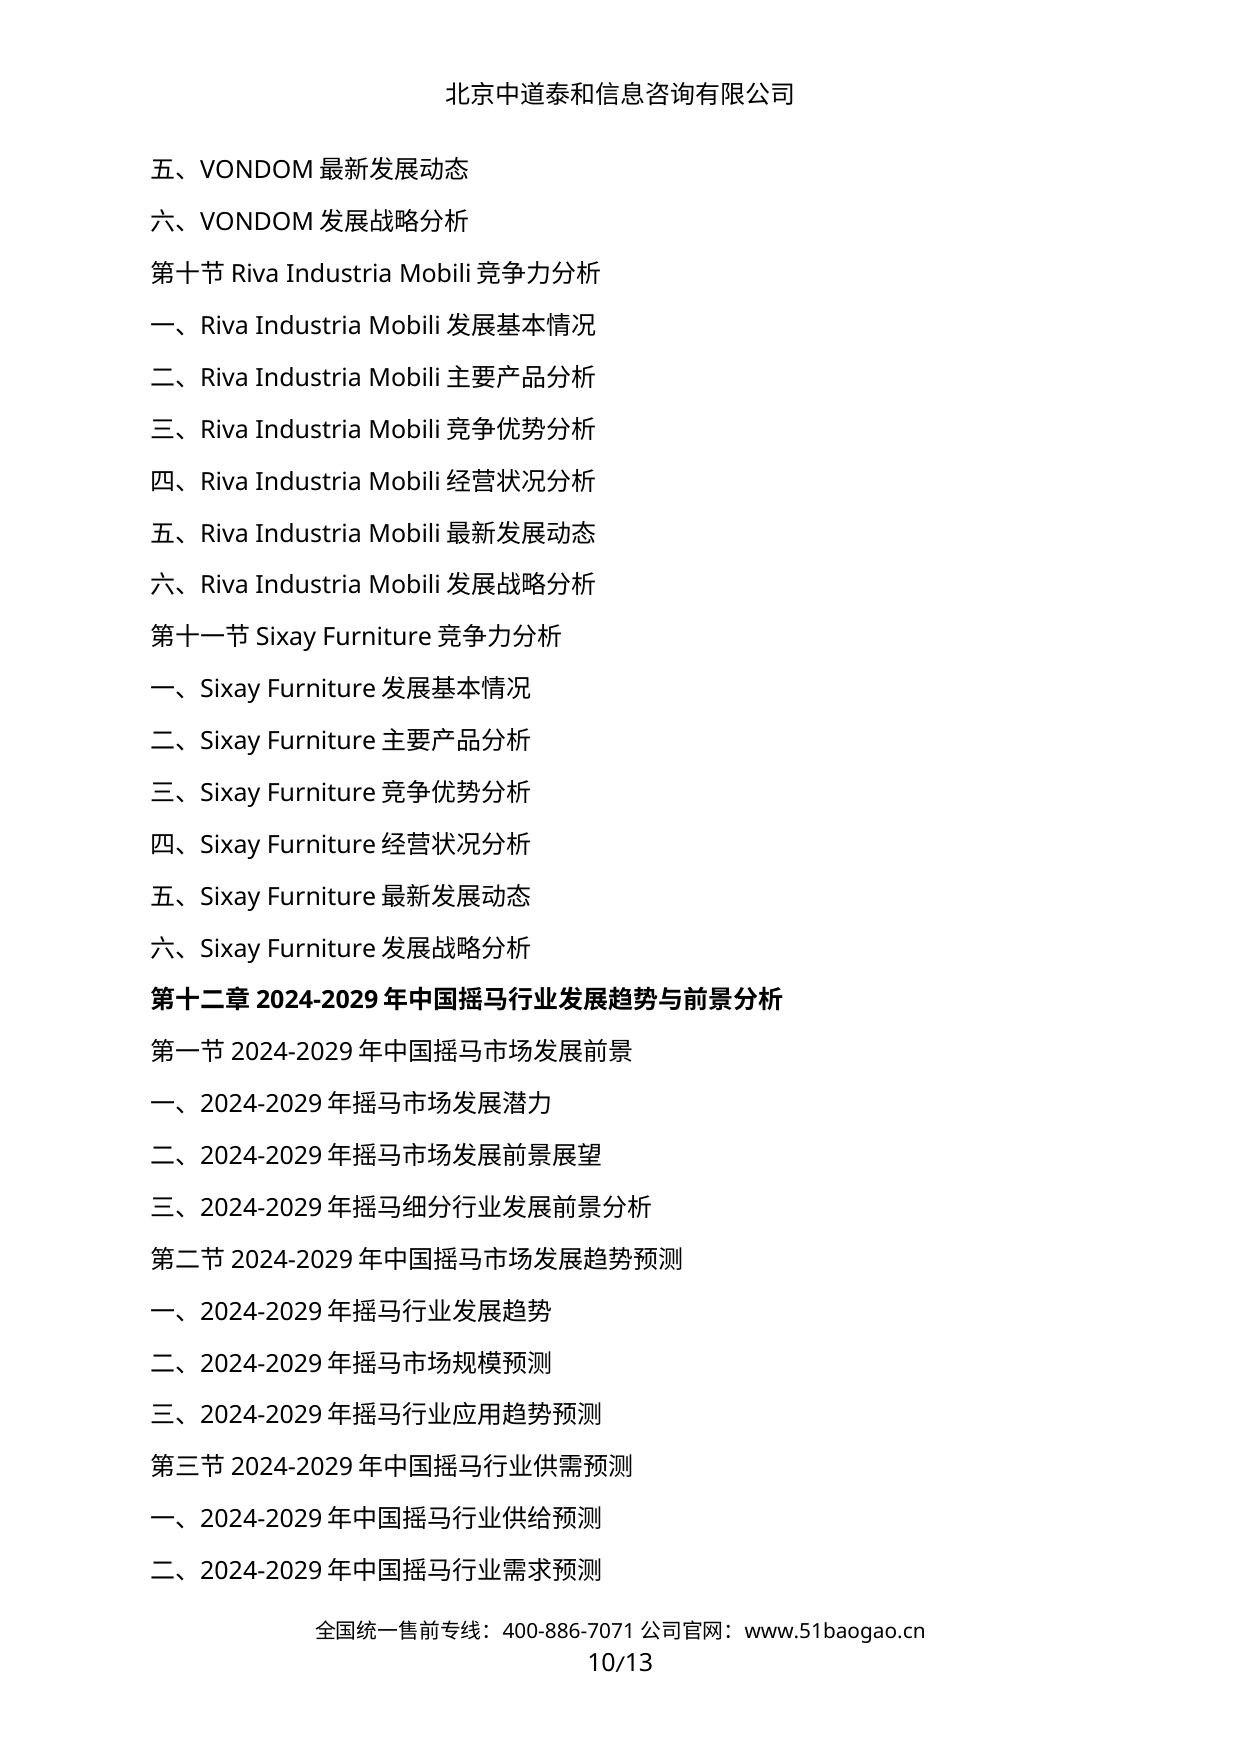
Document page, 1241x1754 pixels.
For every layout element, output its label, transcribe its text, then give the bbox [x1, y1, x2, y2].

text 三、Riva Industria Mobili竞争优势分析 [150, 409, 1090, 446]
text 一、2024-2029年摇马行业发展趋势 [150, 1291, 1090, 1327]
text 四、Riva Industria Mobili经营状况分析 [150, 461, 1090, 497]
text 六、Sixay Furniture发展战略分析 [150, 928, 1090, 964]
text 一、2024-2029年中国摇马行业供给预测 [150, 1499, 1090, 1535]
text 二、Sixay Furniture主要产品分析 [150, 721, 1090, 757]
text 第二节 2024-2029年中国摇马市场发展趋势预测 [150, 1239, 1090, 1276]
text 一、Riva Industria Mobili发展基本情况 [150, 306, 1090, 342]
text 第十节 Riva Industria Mobili竞争力分析 [150, 254, 1090, 290]
text 四、Sixay Furniture经营状况分析 [150, 824, 1090, 861]
text 三、2024-2029年摇马细分行业发展前景分析 [150, 1187, 1090, 1224]
text 六、VONDOM发展战略分析 [150, 202, 1090, 238]
text 二、2024-2029年中国摇马行业需求预测 [150, 1551, 1090, 1587]
text 第十二章 2024-2029年中国摇马行业发展趋势与前景分析 [150, 980, 1090, 1016]
text 二、2024-2029年摇马市场规模预测 [150, 1343, 1090, 1379]
text 第三节 2024-2029年中国摇马行业供需预测 [150, 1447, 1090, 1483]
text 一、2024-2029年摇马市场发展潜力 [150, 1084, 1090, 1120]
text 五、VONDOM最新发展动态 [150, 150, 1090, 186]
text 三、Sixay Furniture竞争优势分析 [150, 772, 1090, 809]
text 二、Riva Industria Mobili主要产品分析 [150, 357, 1090, 394]
text 二、2024-2029年摇马市场发展前景展望 [150, 1136, 1090, 1172]
text 六、Riva Industria Mobili发展战略分析 [150, 565, 1090, 601]
text 第十一节 Sixay Furniture竞争力分析 [150, 617, 1090, 653]
text 第一节 2024-2029年中国摇马市场发展前景 [150, 1032, 1090, 1068]
text 五、Sixay Furniture最新发展动态 [150, 876, 1090, 912]
text 一、Sixay Furniture发展基本情况 [150, 669, 1090, 705]
text 三、2024-2029年摇马行业应用趋势预测 [150, 1395, 1090, 1431]
text 五、Riva Industria Mobili最新发展动态 [150, 513, 1090, 549]
